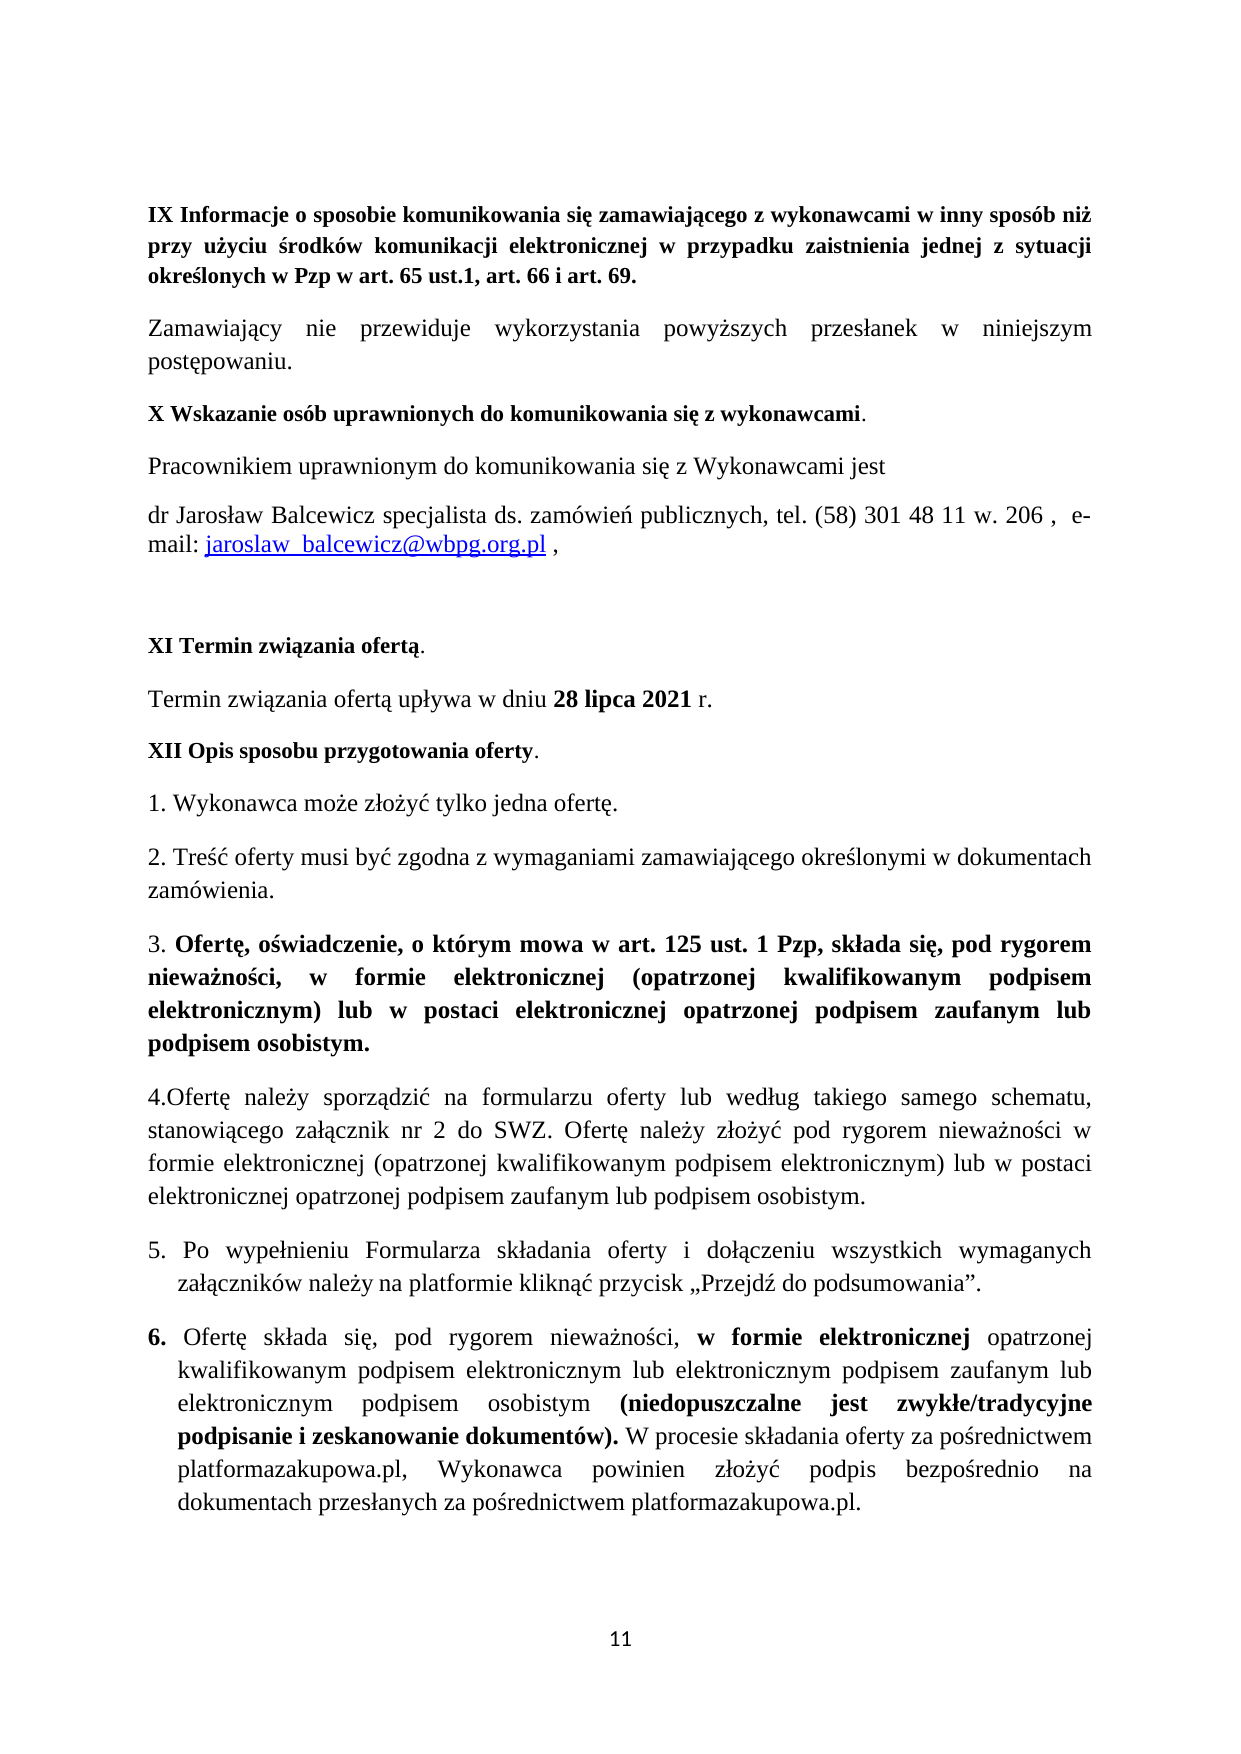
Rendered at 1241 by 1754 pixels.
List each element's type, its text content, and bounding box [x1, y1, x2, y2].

text XI Termin związania ofertą. [148, 633, 1093, 659]
text 3. Ofertę, oświadczenie, o którym mowa w art. 125 ust. 1 Pzp, składa się, pod rygorem nieważności, w formie elektronicznej (opatrzonej kwalifikowanym podpisem elektronicznym) lub w postaci elektronicznej opatrzonej podpisem zaufanym lub podpisem osobistym. [148, 929, 1093, 1057]
text XII Opis sposobu przygotowania oferty. [148, 737, 1093, 764]
text 1. Wykonawca może złożyć tylko jedna ofertę. [148, 788, 1093, 817]
text IX Informacje o sposobie komunikowania się zamawiającego z wykonawcami w inny sposób niż przy użyciu środków komunikacji elektronicznej w przypadku zaistnienia jednej z sytuacji określonych w Pzp w art. 65 ust.1, art. 66 i art. 69. [148, 201, 1093, 288]
text X Wskazanie osób uprawnionych do komunikowania się z wykonawcami. [148, 400, 1093, 426]
text 5. Po wypełnieniu Formularza składania oferty i dołączeniu wszystkich wymaganych załączników należy na platformie kliknąć przycisk „Przejdź do podsumowania”. [148, 1235, 1093, 1297]
text 2. Treść oferty musi być zgodna z wymaganiami zamawiającego określonymi w dokumentach zamówienia. [148, 842, 1093, 904]
text 4.Ofertę należy sporządzić na formularzu oferty lub według takiego samego schematu, stanowiącego załącznik nr 2 do SWZ. Ofertę należy złożyć pod rygorem nieważności w formie elektronicznej (opatrzonej kwalifikowanym podpisem elektronicznym) lub w postaci elektronicznej opatrzonej podpisem zaufanym lub podpisem osobistym. [148, 1082, 1093, 1210]
text 6. Ofertę składa się, pod rygorem nieważności, w formie elektronicznej opatrzonej kwalifikowanym podpisem elektronicznym lub elektronicznym podpisem zaufanym lub elektronicznym podpisem osobistym (niedopuszczalne jest zwykłe/tradycyjne podpisanie i zeskanowanie dokumentów). W procesie składania oferty za pośrednictwem platformazakupowa.pl, Wykonawca powinien złożyć podpis bezpośrednio na dokumentach przesłanych za pośrednictwem platformazakupowa.pl. [148, 1322, 1093, 1516]
text Zamawiający nie przewiduje wykorzystania powyższych przesłanek w niniejszym postępowaniu. [148, 313, 1093, 375]
text Termin związania ofertą upływa w dniu 28 lipca 2021 r. [148, 684, 1093, 712]
text Pracownikiem uprawnionym do komunikowania się z Wykonawcami jest [148, 451, 1093, 479]
text dr Jarosław Balcewicz specjalista ds. zamówień publicznych, tel. (58) 301 48 11 w. 206 , e-mail: jaroslaw_balcewicz@wbpg.org.pl , [148, 500, 1093, 558]
